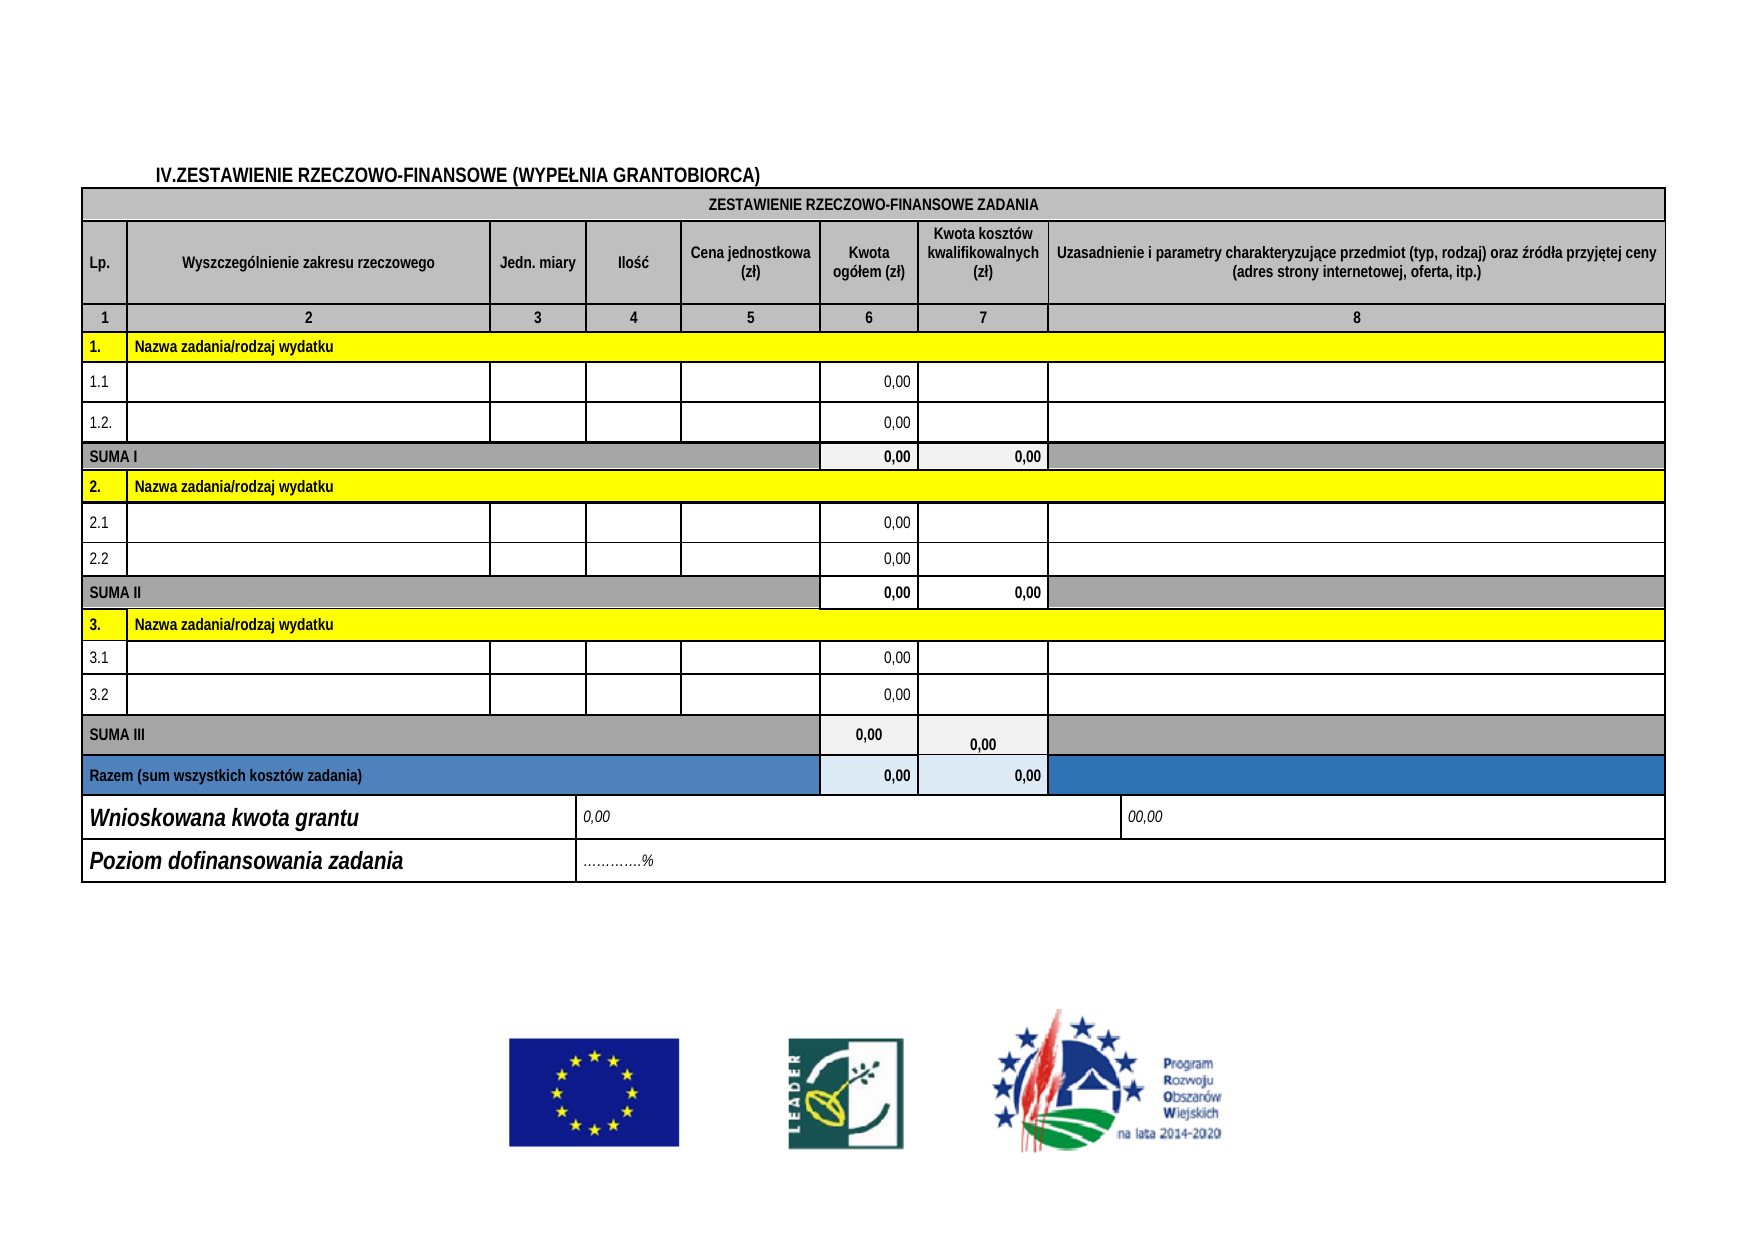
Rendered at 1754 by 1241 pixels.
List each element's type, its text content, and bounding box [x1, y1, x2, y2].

table_cell Wnioskowana kwota grantu [83, 796, 575, 837]
table_cell ………….% [577, 840, 1664, 881]
table_cell [682, 363, 819, 401]
table_cell [682, 642, 819, 673]
table_cell 2 [128, 305, 489, 331]
table_cell [128, 675, 489, 713]
table_cell Nazwa zadania/rodzaj wydatku [128, 471, 1664, 501]
table_cell [682, 403, 819, 441]
table_cell 3.1 [83, 641, 126, 673]
table_cell [128, 363, 489, 401]
table_cell 5 [682, 305, 819, 331]
table_cell 1 [83, 305, 126, 331]
table_cell [587, 403, 680, 441]
table_cell 1.2. [83, 403, 126, 441]
table_cell [491, 543, 585, 574]
table_cell [587, 675, 680, 713]
table_cell 1. [83, 333, 126, 361]
table_cell [1049, 504, 1664, 542]
table_cell 6 [821, 305, 917, 331]
table_cell Uzasadnienie i parametry charakteryzujące przedmiot (typ, rodzaj) oraz źródła przyjętej ceny (adres strony internetowej, oferta, itp.) [1049, 222, 1665, 303]
table_cell Ilość [587, 222, 680, 303]
table_cell [491, 403, 585, 441]
table_cell [682, 675, 819, 713]
table_cell Wyszczególnienie zakresu rzeczowego [128, 222, 489, 303]
table_cell Lp. [83, 222, 126, 303]
table_cell [1049, 577, 1664, 607]
table_cell 0,00 [577, 796, 1120, 837]
table_cell [491, 504, 585, 542]
table_cell [1049, 675, 1664, 713]
table_cell 0,00 [919, 755, 1047, 794]
table_cell 0,00 [919, 716, 1047, 754]
table_cell Kwota kosztów kwalifikowalnych (zł) [919, 222, 1048, 303]
table_cell [919, 675, 1047, 713]
table_cell Jedn. miary [491, 222, 585, 303]
table_cell [587, 363, 680, 401]
table_cell 3.2 [83, 675, 126, 713]
table_cell 0,00 [919, 444, 1047, 468]
table_cell 0,00 [821, 756, 917, 794]
table_cell 3. [83, 610, 126, 640]
table_cell 4 [587, 305, 680, 331]
table_header ZESTAWIENIE RZECZOWO-FINANSOWE ZADANIA [83, 189, 1664, 219]
table_cell [128, 543, 489, 574]
table_cell [491, 675, 585, 713]
table_cell [919, 363, 1047, 401]
table_cell 7 [919, 305, 1047, 331]
table_cell Kwota ogółem (zł) [821, 222, 917, 303]
table_cell [919, 543, 1047, 574]
table_cell 3 [491, 305, 585, 331]
table_cell 0,00 [821, 577, 917, 607]
table_cell [587, 642, 680, 673]
table_cell 0,00 [821, 363, 917, 401]
table_cell [1049, 444, 1664, 468]
table_cell [919, 504, 1047, 542]
table_cell [1049, 403, 1664, 441]
table_cell 0,00 [821, 543, 917, 574]
table_cell [128, 403, 489, 441]
table_cell Razem (sum wszystkich kosztów zadania) [83, 756, 819, 794]
table_cell [682, 504, 819, 542]
text IV.ZESTAWIENIE RZECZOWO-FINANSOWE (WYPEŁNIA GRANTOBIORCA) [156, 163, 1606, 187]
table_cell 0,00 [821, 642, 917, 673]
table_cell [1049, 642, 1664, 673]
table_cell [128, 642, 489, 673]
table_cell 0,00 [821, 444, 917, 468]
table_cell Poziom dofinansowania zadania [83, 840, 575, 881]
table_cell [682, 543, 819, 574]
table_cell SUMA II [83, 577, 819, 607]
table_cell [919, 642, 1047, 673]
table_cell [919, 403, 1047, 441]
table_cell 0,00 [821, 504, 917, 542]
table_cell SUMA I [83, 444, 819, 468]
table_cell SUMA III [83, 716, 819, 754]
table_cell 8 [1049, 305, 1664, 331]
table_cell 2.2 [83, 543, 126, 574]
table_cell 0,00 [821, 716, 917, 754]
table_cell 2.1 [83, 504, 126, 542]
table_cell [491, 363, 585, 401]
table_cell 1.1 [83, 363, 126, 401]
table_cell [128, 504, 489, 542]
picture [492, 1009, 1233, 1167]
table_cell 00,00 [1122, 796, 1664, 837]
table_cell 2. [83, 471, 126, 501]
table_cell 0,00 [821, 403, 917, 441]
table_cell [587, 543, 680, 574]
table_cell 0,00 [919, 577, 1047, 607]
table_cell [1049, 756, 1664, 794]
table_cell [1049, 363, 1664, 401]
table_cell [1049, 543, 1664, 574]
table_cell [1049, 716, 1664, 754]
table_cell 0,00 [821, 675, 917, 713]
table_cell Nazwa zadania/rodzaj wydatku [128, 609, 1664, 640]
table_cell Cena jednostkowa (zł) [682, 222, 819, 303]
table_cell [491, 642, 585, 673]
table_cell [587, 504, 680, 542]
table_cell Nazwa zadania/rodzaj wydatku [128, 333, 1664, 361]
